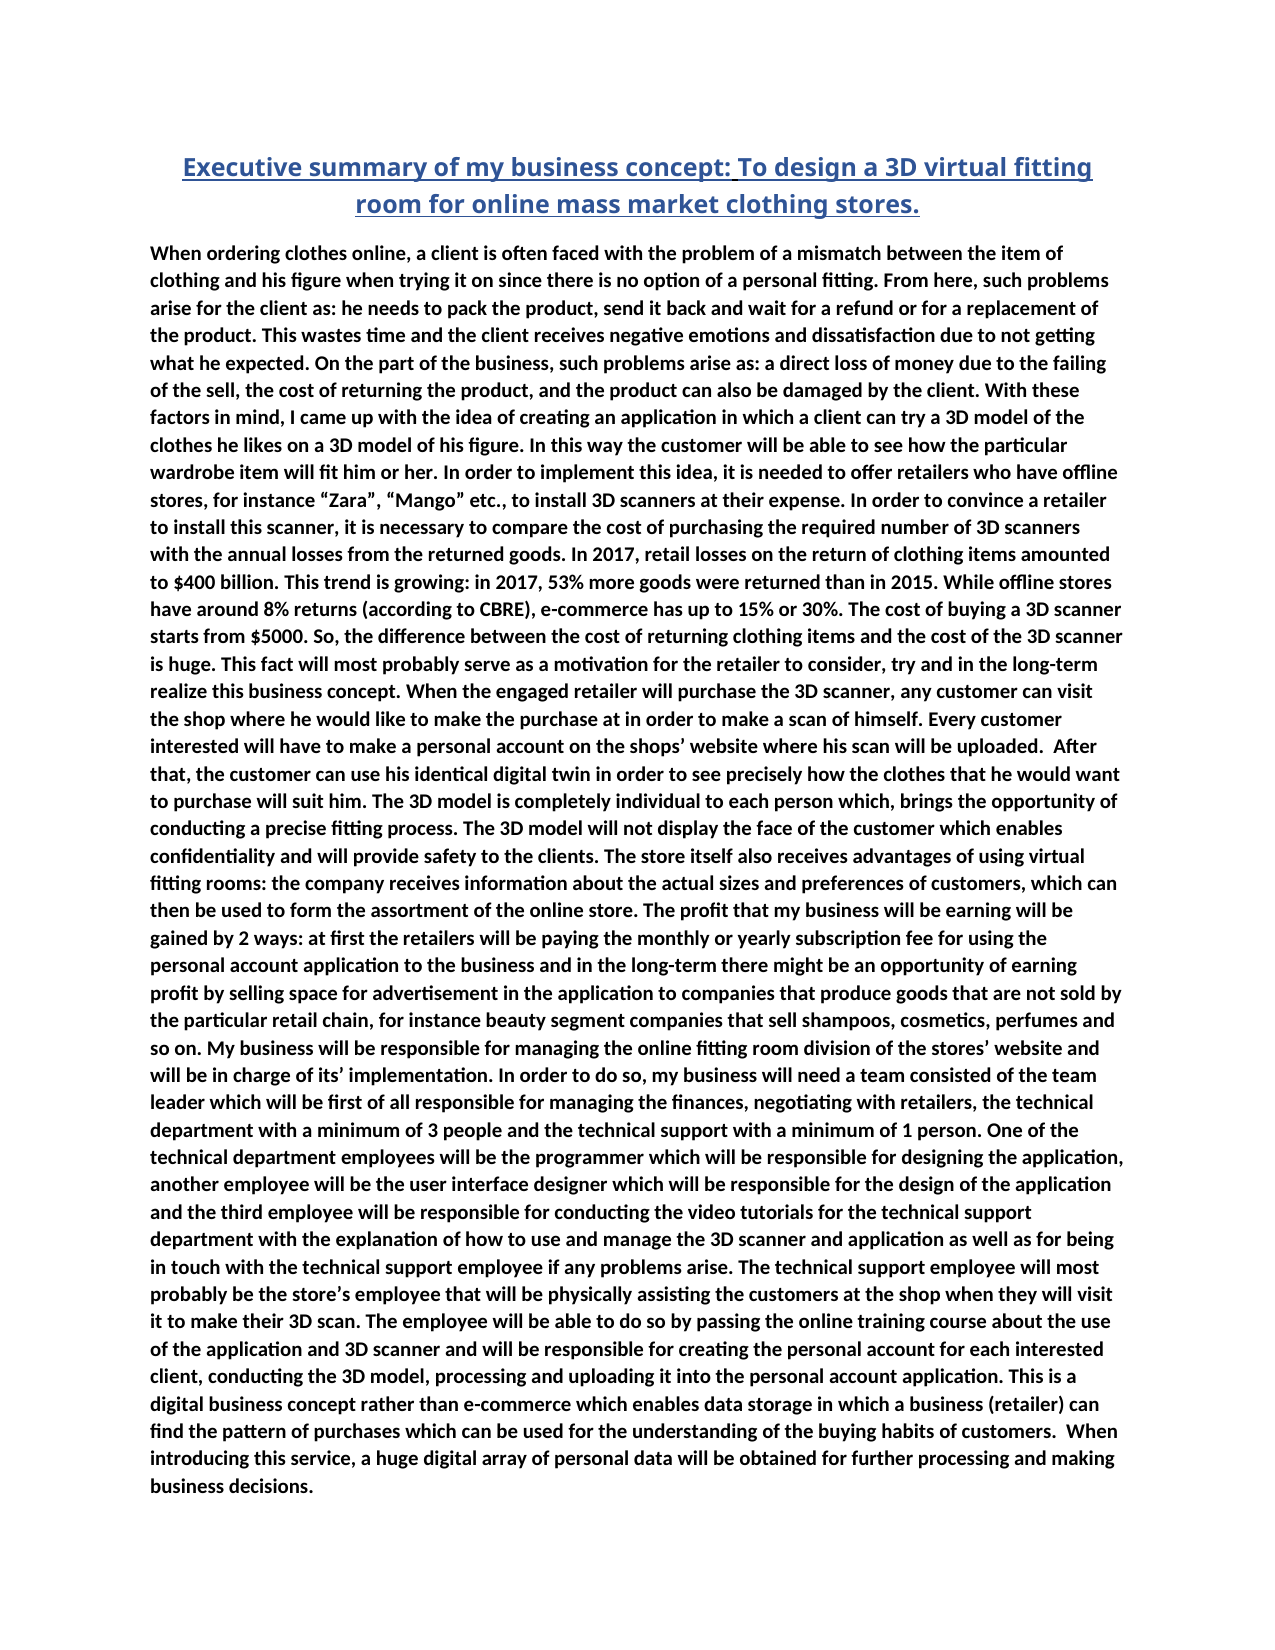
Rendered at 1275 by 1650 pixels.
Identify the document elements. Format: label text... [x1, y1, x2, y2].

text When ordering clothes online, a client is often faced with the problem of a mismatch between the item of clothing and his figure when trying it on since there is no option of a personal fitting. From here, such problems arise for the client as: he needs to pack the product, send it back and wait for a refund or for a replacement of the product. This wastes time and the client receives negative emotions and dissatisfaction due to not getting what he expected. On the part of the business, such problems arise as: a direct loss of money due to the failing of the sell, the cost of returning the product, and the product can also be damaged by the client. With these factors in mind, I came up with the idea of creating an application in which a client can try a 3D model of the clothes he likes on a 3D model of his figure. In this way the customer will be able to see how the particular wardrobe item will fit him or her. In order to implement this idea, it is needed to offer retailers who have offline stores, for instance “Zara”, “Mango” etc., to install 3D scanners at their expense. In order to convince a retailer to install this scanner, it is necessary to compare the cost of purchasing the required number of 3D scanners with the annual losses from the returned goods. In 2017, retail losses on the return of clothing items amounted to $400 billion. This trend is growing: in 2017, 53% more goods were returned than in 2015. While offline stores have around 8% returns (according to CBRE), e-commerce has up to 15% or 30%. The cost of buying a 3D scanner starts from $5000. So, the difference between the cost of returning clothing items and the cost of the 3D scanner is huge. This fact will most probably serve as a motivation for the retailer to consider, try and in the long-term realize this business concept. When the engaged retailer will purchase the 3D scanner, any customer can visit the shop where he would like to make the purchase at in order to make a scan of himself. Every customer interested will have to make a personal account on the shops’ website where his scan will be uploaded. After that, the customer can use his identical digital twin in order to see precisely how the clothes that he would want to purchase will suit him. The 3D model is completely individual to each person which, brings the opportunity of conducting a precise fitting process. The 3D model will not display the face of the customer which enables confidentiality and will provide safety to the clients. The store itself also receives advantages of using virtual fitting rooms: the company receives information about the actual sizes and preferences of customers, which can then be used to form the assortment of the online store. The profit that my business will be earning will be gained by 2 ways: at first the retailers will be paying the monthly or yearly subscription fee for using the personal account application to the business and in the long-term there might be an opportunity of earning profit by selling space for advertisement in the application to companies that produce goods that are not sold by the particular retail chain, for instance beauty segment companies that sell shampoos, cosmetics, perfumes and so on. My business will be responsible for managing the online fitting room division of the stores’ website and will be in charge of its’ implementation. In order to do so, my business will need a team consisted of the team leader which will be first of all responsible for managing the finances, negotiating with retailers, the technical department with a minimum of 3 people and the technical support with a minimum of 1 person. One of the technical department employees will be the programmer which will be responsible for designing the application, another employee will be the user interface designer which will be responsible for the design of the application and the third employee will be responsible for conducting the video tutorials for the technical support department with the explanation of how to use and manage the 3D scanner and application as well as for being in touch with the technical support employee if any problems arise. The technical support employee will most probably be the store’s employee that will be physically assisting the customers at the shop when they will visit it to make their 3D scan. The employee will be able to do so by passing the online training course about the use of the application and 3D scanner and will be responsible for creating the personal account for each interested client, conducting the 3D model, processing and uploading it into the personal account application. This is a digital business concept rather than e-commerce which enables data storage in which a business (retailer) can find the pattern of purchases which can be used for the understanding of the buying habits of customers. When introducing this service, a huge digital array of personal data will be obtained for further processing and making business decisions. [150, 240, 1125, 1498]
text Executive summary of my business concept: To design a 3D virtual fitting room for online mass market clothing stores. [150, 150, 1125, 221]
